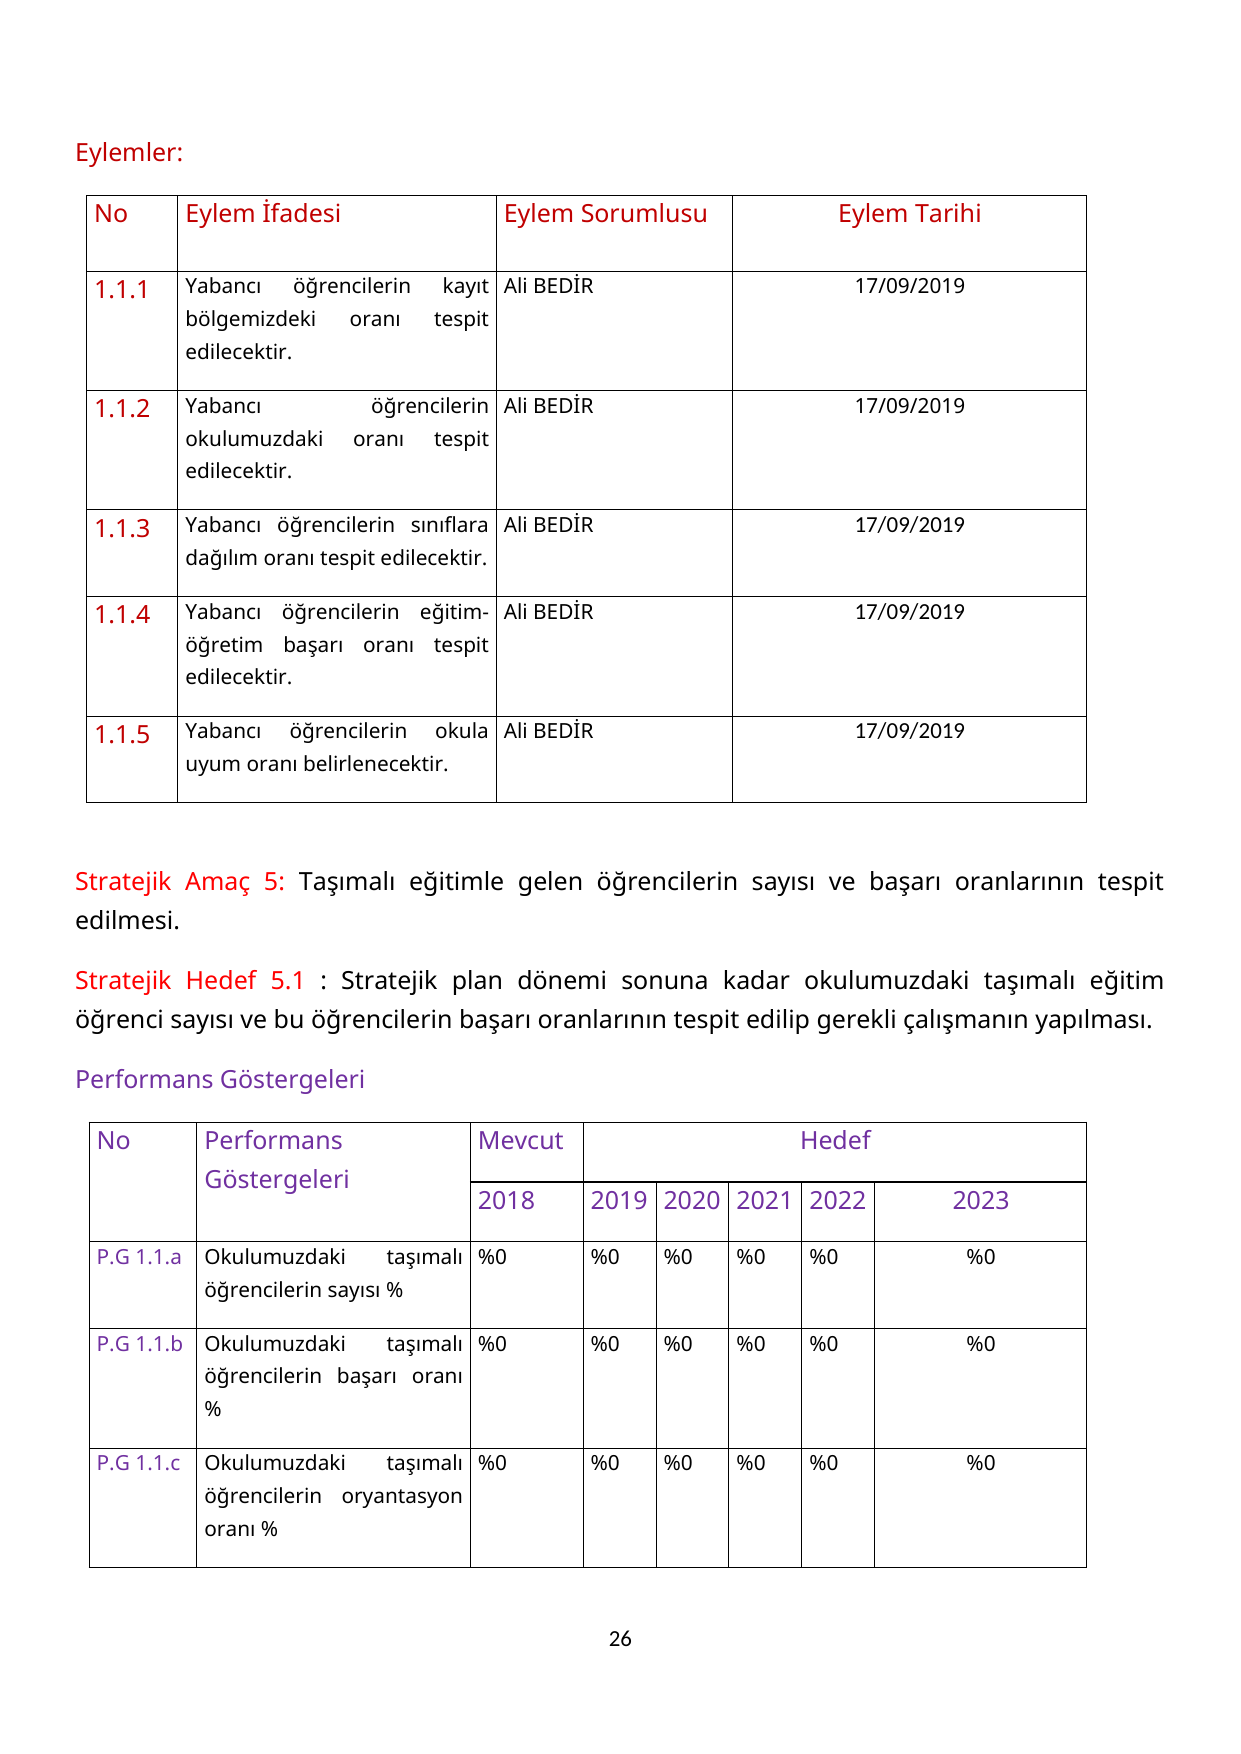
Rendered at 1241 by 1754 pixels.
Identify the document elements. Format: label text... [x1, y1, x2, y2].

text Stratejik Amaç 5: Taşımalı eğitimle gelen öğrencilerin sayısı ve başarı oranlarının tespit edilmesi. [75, 863, 1165, 937]
text Performans Göstergeleri [75, 1062, 1165, 1096]
table_cell 17/09/2019 [733, 510, 1086, 596]
table_cell 1.1.5 [87, 717, 177, 802]
table_cell 2019 [584, 1183, 656, 1241]
table_cell 2020 [657, 1183, 728, 1241]
table_cell 17/09/2019 [733, 272, 1086, 390]
table_cell Ali BEDİR [497, 597, 732, 716]
table_cell %0 [584, 1449, 656, 1567]
table_header Mevcut [471, 1123, 583, 1181]
table_cell %0 [584, 1329, 656, 1447]
table_cell %0 [729, 1242, 801, 1328]
table_cell %0 [802, 1242, 874, 1328]
table_cell Ali BEDİR [497, 717, 732, 802]
table_cell Ali BEDİR [497, 391, 732, 509]
table_cell Yabancı öğrencilerin okula uyum oranı belirlenecektir. [178, 717, 496, 802]
text Stratejik Hedef 5.1 : Stratejik plan dönemi sonuna kadar okulumuzdaki taşımalı eğitim öğrenci sayısı ve bu öğrencilerin başarı oranlarının tespit edilip gerekli çalışmanın yapılması. [75, 962, 1165, 1036]
table_cell Yabancı öğrencilerin kayıt bölgemizdeki oranı tespit edilecektir. [178, 272, 496, 390]
table_header No [87, 196, 177, 271]
table_cell Yabancı öğrencilerin okulumuzdaki oranı tespit edilecektir. [178, 391, 496, 509]
table_cell Okulumuzdaki taşımalı öğrencilerin başarı oranı % [197, 1329, 470, 1447]
table_cell %0 [875, 1242, 1086, 1328]
table_cell 2018 [471, 1183, 583, 1241]
table_cell %0 [802, 1329, 874, 1447]
table_header Eylem İfadesi [178, 196, 496, 271]
table_cell Ali BEDİR [497, 272, 732, 390]
table_cell %0 [657, 1449, 728, 1567]
table_cell %0 [584, 1242, 656, 1328]
table_cell %0 [802, 1449, 874, 1567]
table_cell 1.1.1 [87, 272, 177, 390]
table_cell %0 [657, 1242, 728, 1328]
table_cell Ali BEDİR [497, 510, 732, 596]
text Eylemler: [75, 135, 1165, 169]
table_cell P.G 1.1.c [90, 1449, 196, 1567]
table_cell 2021 [729, 1183, 801, 1241]
table_cell Yabancı öğrencilerin sınıflara dağılım oranı tespit edilecektir. [178, 510, 496, 596]
table_cell Okulumuzdaki taşımalı öğrencilerin sayısı % [197, 1242, 470, 1328]
table_cell %0 [729, 1329, 801, 1447]
table_header Hedef [584, 1123, 1086, 1181]
table_header Eylem Sorumlusu [497, 196, 732, 271]
table_cell 17/09/2019 [733, 717, 1086, 802]
table_cell 1.1.2 [87, 391, 177, 509]
table_cell P.G 1.1.a [90, 1242, 196, 1328]
table_cell %0 [657, 1329, 728, 1447]
table_header No [90, 1123, 196, 1241]
table_cell Yabancı öğrencilerin eğitim-öğretim başarı oranı tespit edilecektir. [178, 597, 496, 716]
table_cell %0 [471, 1449, 583, 1567]
table_cell 1.1.3 [87, 510, 177, 596]
table_cell 17/09/2019 [733, 391, 1086, 509]
table_cell %0 [471, 1329, 583, 1447]
table_cell %0 [875, 1449, 1086, 1567]
table_cell 2023 [875, 1183, 1086, 1241]
table_cell P.G 1.1.b [90, 1329, 196, 1447]
table_header Eylem Tarihi [733, 196, 1086, 271]
table_cell 17/09/2019 [733, 597, 1086, 716]
table_cell %0 [875, 1329, 1086, 1447]
table_header Performans Göstergeleri [197, 1123, 470, 1241]
table_cell 1.1.4 [87, 597, 177, 716]
table_cell %0 [729, 1449, 801, 1567]
table_cell %0 [471, 1242, 583, 1328]
table_cell 2022 [802, 1183, 874, 1241]
table_cell Okulumuzdaki taşımalı öğrencilerin oryantasyon oranı % [197, 1449, 470, 1567]
